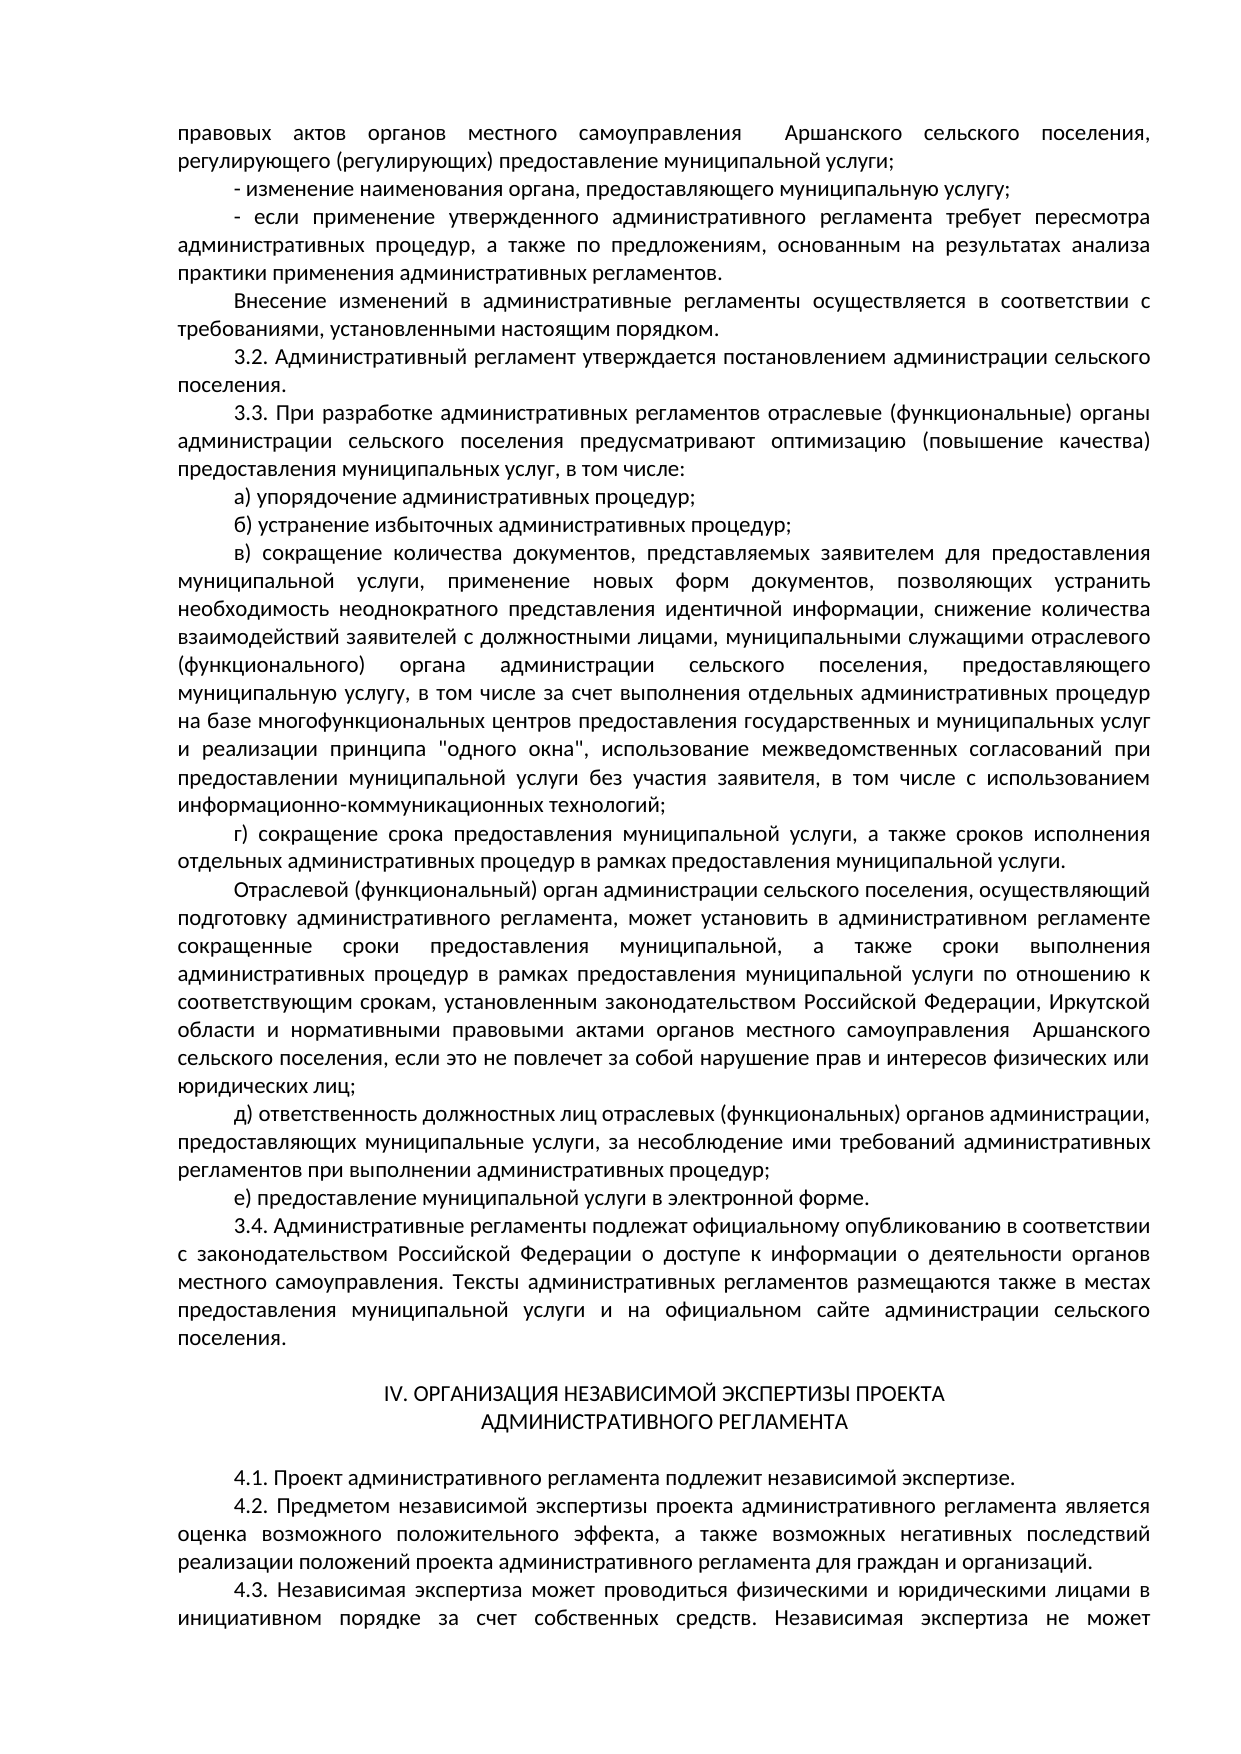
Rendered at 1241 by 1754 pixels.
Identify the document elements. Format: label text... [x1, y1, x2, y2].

text е) предоставление муниципальной услуги в электронной форме. [177, 1183, 1152, 1211]
text Отраслевой (функциональный) орган администрации сельского поселения, осуществляющий подготовку административного регламента, может установить в административном регламенте сокращенные сроки предоставления муниципальной, а также сроки выполнения административных процедур в рамках предоставления муниципальной услуги по отношению к соответствующим срокам, установленным законодательством Российской Федерации, Иркутской области и нормативными правовыми актами органов местного самоуправления Аршанского сельского поселения, если это не повлечет за собой нарушение прав и интересов физических или юридических лиц; [177, 875, 1152, 1099]
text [177, 1575, 1152, 1631]
text Внесение изменений в административные регламенты осуществляется в соответствии с требованиями, установленными настоящим порядком. [177, 286, 1152, 342]
text б) устранение избыточных административных процедур; [177, 510, 1152, 538]
text д) ответственность должностных лиц отраслевых (функциональных) органов администрации, предоставляющих муниципальные услуги, за несоблюдение ими требований административных регламентов при выполнении административных процедур; [177, 1099, 1152, 1183]
text 3.2. Административный регламент утверждается постановлением администрации сельского поселения. [177, 342, 1152, 398]
text 4.1. Проект административного регламента подлежит независимой экспертизе. [177, 1463, 1152, 1491]
text - изменение наименования органа, предоставляющего муниципальную услугу; [177, 174, 1152, 202]
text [177, 118, 1152, 174]
text IV. ОРГАНИЗАЦИЯ НЕЗАВИСИМОЙ ЭКСПЕРТИЗЫ ПРОЕКТА [177, 1379, 1152, 1407]
text - если применение утвержденного административного регламента требует пересмотра административных процедур, а также по предложениям, основанным на результатах анализа практики применения административных регламентов. [177, 202, 1152, 286]
text 4.2. Предметом независимой экспертизы проекта административного регламента является оценка возможного положительного эффекта, а также возможных негативных последствий реализации положений проекта административного регламента для граждан и организаций. [177, 1491, 1152, 1575]
text г) сокращение срока предоставления муниципальной услуги, а также сроков исполнения отдельных административных процедур в рамках предоставления муниципальной услуги. [177, 819, 1152, 875]
text 3.3. При разработке административных регламентов отраслевые (функциональные) органы администрации сельского поселения предусматривают оптимизацию (повышение качества) предоставления муниципальных услуг, в том числе: [177, 398, 1152, 482]
text АДМИНИСТРАТИВНОГО РЕГЛАМЕНТА [177, 1407, 1152, 1435]
text а) упорядочение административных процедур; [177, 482, 1152, 510]
text в) сокращение количества документов, представляемых заявителем для предоставления муниципальной услуги, применение новых форм документов, позволяющих устранить необходимость неоднократного представления идентичной информации, снижение количества взаимодействий заявителей с должностными лицами, муниципальными служащими отраслевого (функционального) органа администрации сельского поселения, предоставляющего муниципальную услугу, в том числе за счет выполнения отдельных административных процедур на базе многофункциональных центров предоставления государственных и муниципальных услуг и реализации принципа "одного окна", использование межведомственных согласований при предоставлении муниципальной услуги без участия заявителя, в том числе с использованием информационно-коммуникационных технологий; [177, 538, 1152, 819]
text 3.4. Административные регламенты подлежат официальному опубликованию в соответствии с законодательством Российской Федерации о доступе к информации о деятельности органов местного самоуправления. Тексты административных регламентов размещаются также в местах предоставления муниципальной услуги и на официальном сайте администрации сельского поселения. [177, 1211, 1152, 1351]
